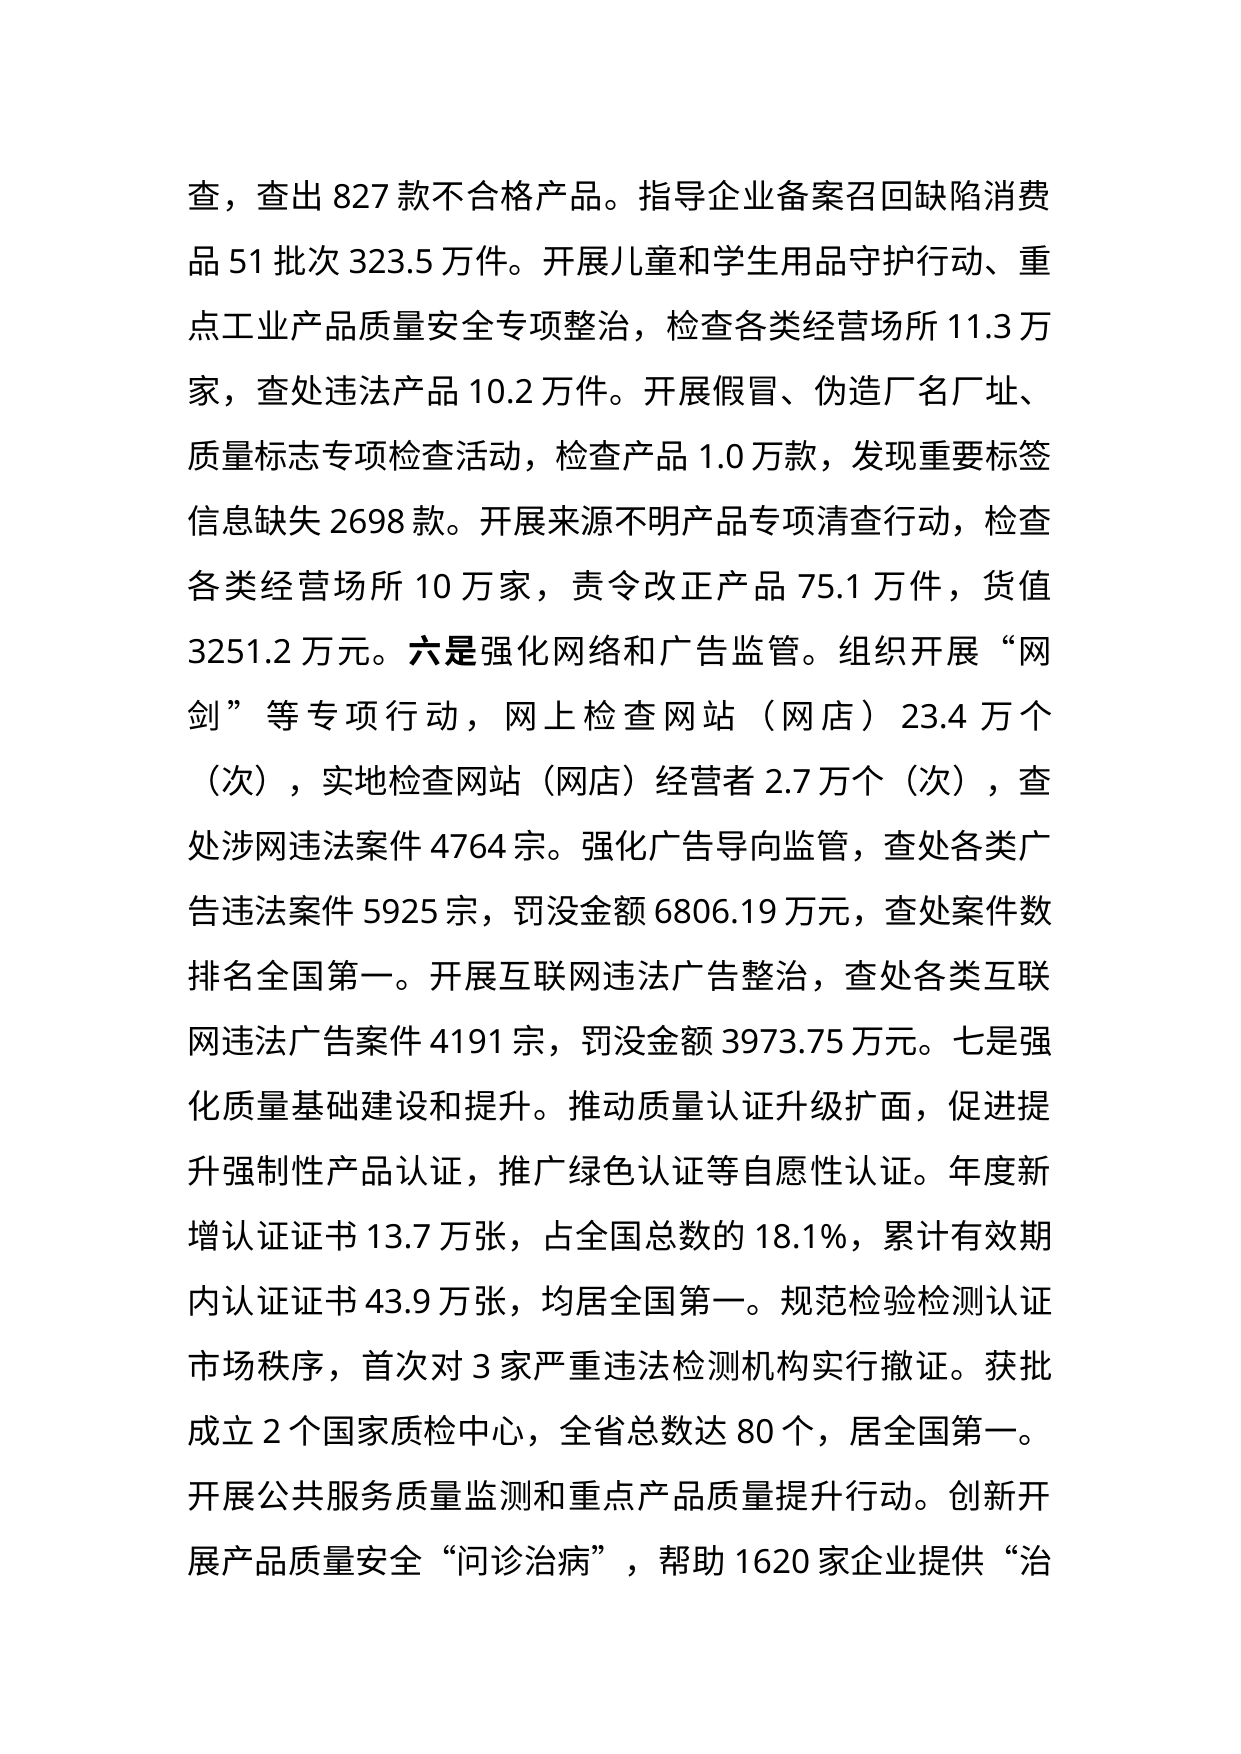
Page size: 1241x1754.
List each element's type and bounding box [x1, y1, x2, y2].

text [187, 162, 1053, 1592]
